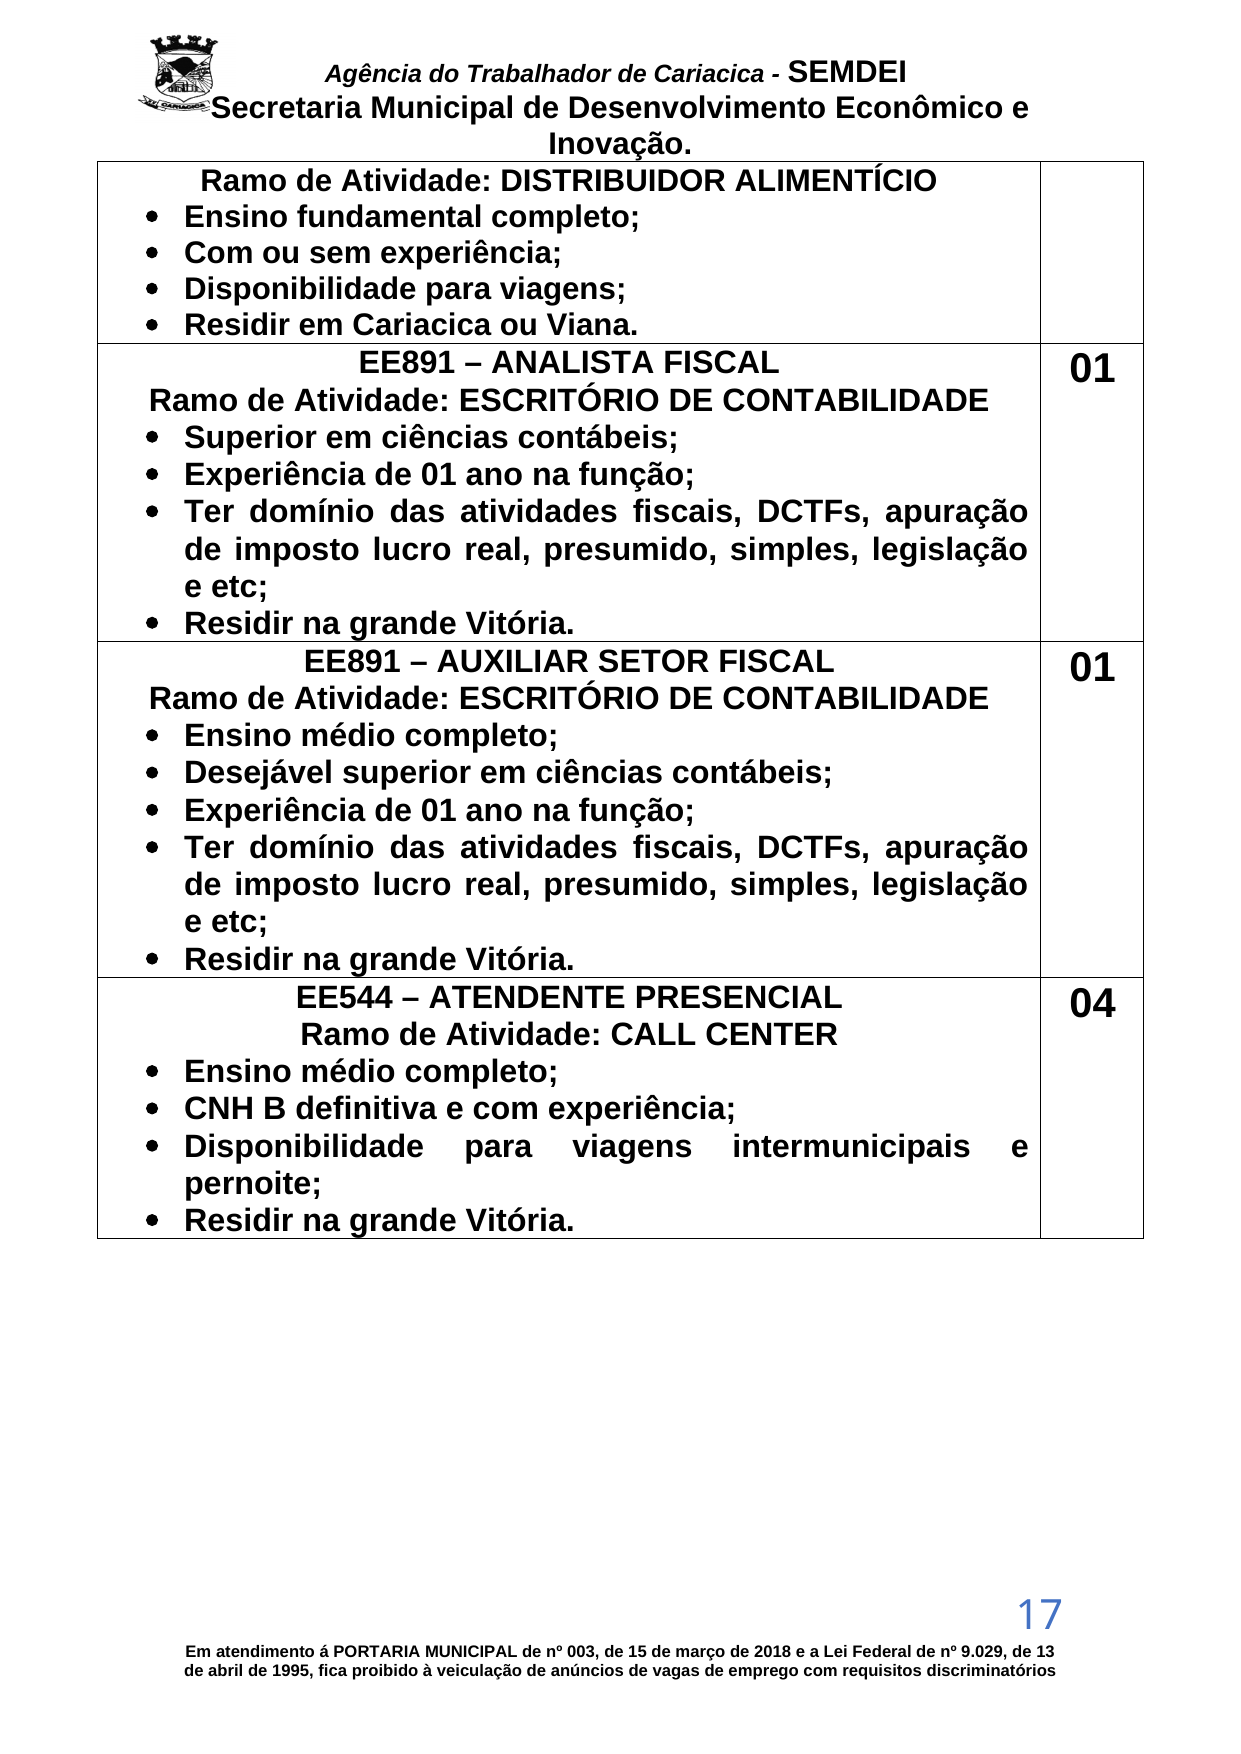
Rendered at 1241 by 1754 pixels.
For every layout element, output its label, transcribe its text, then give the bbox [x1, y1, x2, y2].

table_cell EE544 – ATENDENTE PRESENCIAL Ramo de Atividade: CALL CENTER Ensino médio completo; CNH B definitiva e com experiência; Disponibilidade para viagens intermunicipais e pernoite; Residir na grande Vitória. [98, 978, 1040, 1238]
table_cell 01 [1041, 642, 1143, 977]
table_cell EE891 – AUXILIAR SETOR FISCAL Ramo de Atividade: ESCRITÓRIO DE CONTABILIDADE Ensino médio completo; Desejável superior em ciências contábeis; Experiência de 01 ano na função; Ter domínio das atividades fiscais, DCTFs, apuração de imposto lucro real, presumido, simples, legislação e etc; Residir na grande Vitória. [98, 642, 1040, 977]
picture [134, 31, 237, 123]
table_cell 03 [1041, 162, 1143, 342]
table_cell EE891 – ANALISTA FISCAL Ramo de Atividade: ESCRITÓRIO DE CONTABILIDADE Superior em ciências contábeis; Experiência de 01 ano na função; Ter domínio das atividades fiscais, DCTFs, apuração de imposto lucro real, presumido, simples, legislação e etc; Residir na grande Vitória. [98, 344, 1040, 641]
table_cell 01 [1041, 344, 1143, 641]
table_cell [98, 162, 1040, 342]
table_cell 04 [1041, 978, 1143, 1238]
